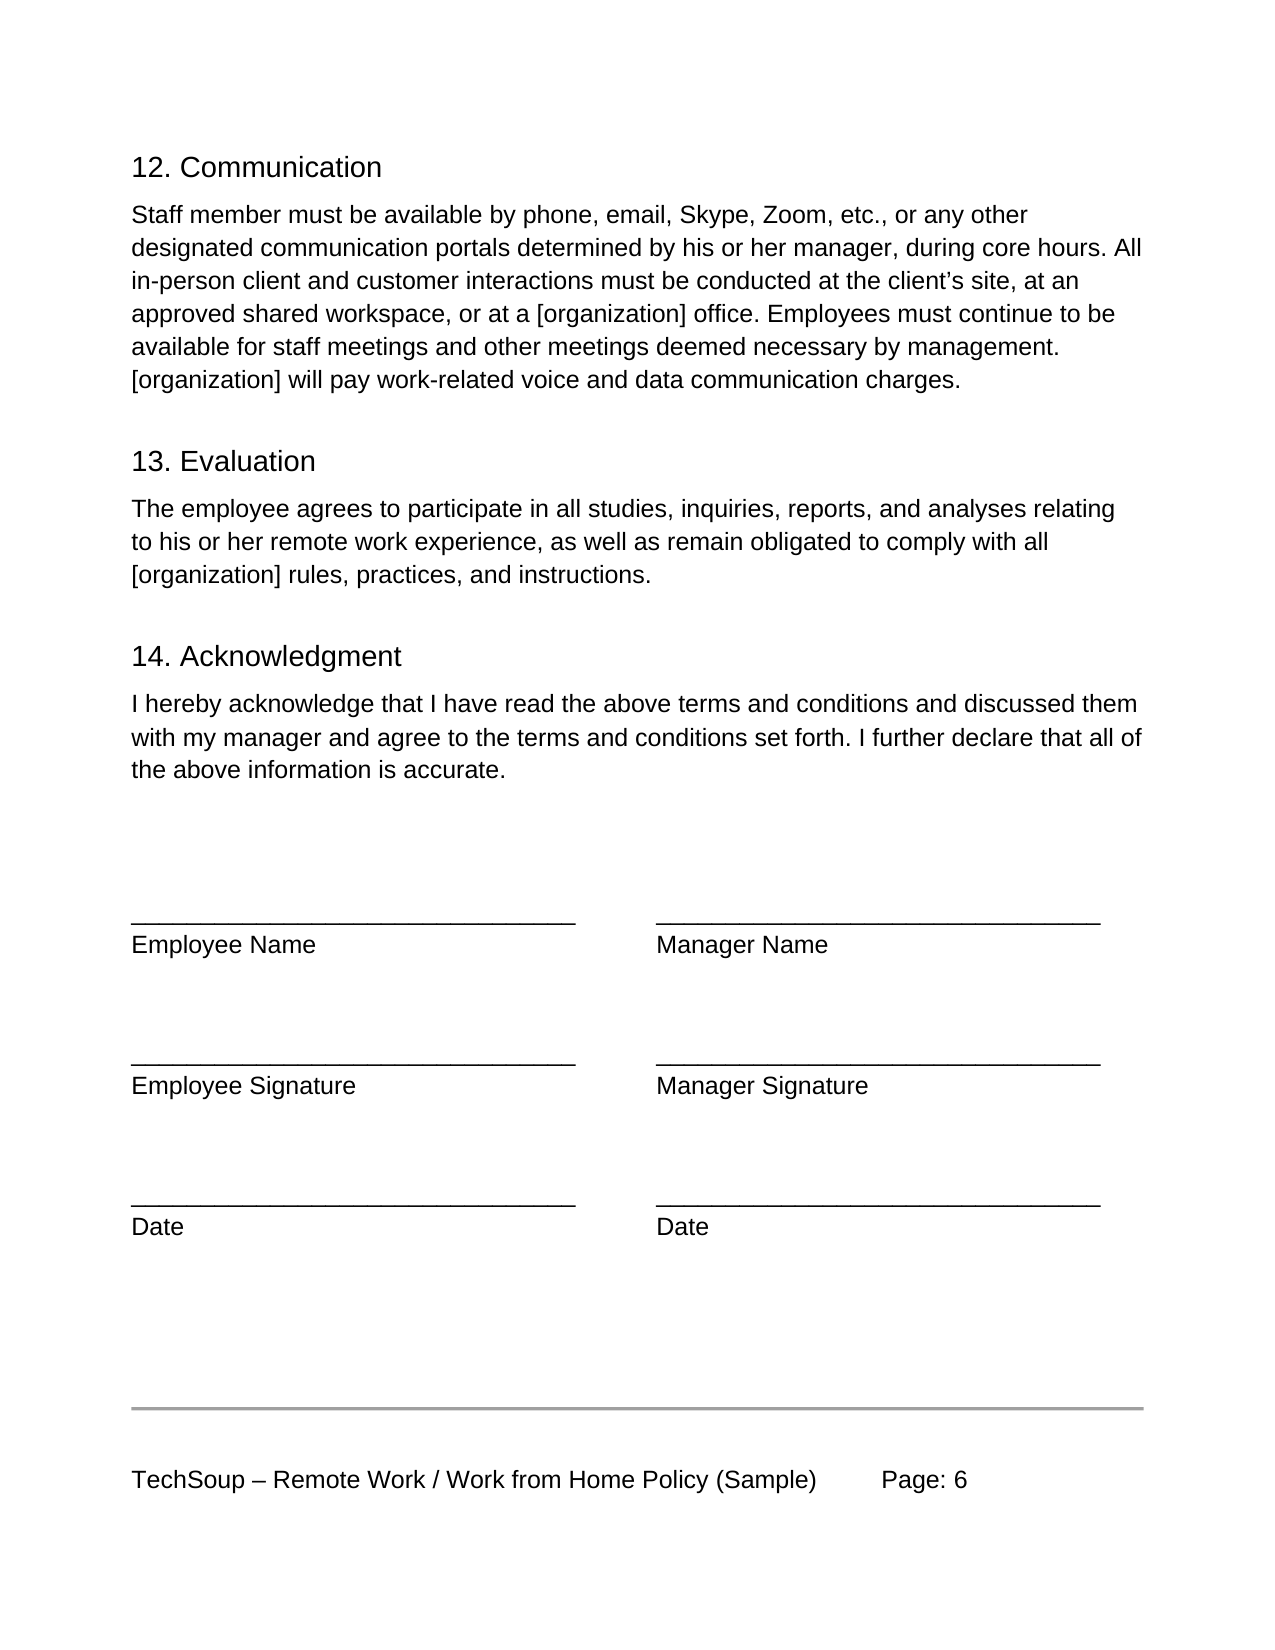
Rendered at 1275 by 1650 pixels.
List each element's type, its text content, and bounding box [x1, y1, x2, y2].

subtitle 13. Evaluation [131, 444, 1144, 478]
text ________________________________ ________________________________ Employee Signature Manager Signature [131, 1038, 1144, 1099]
text The employee agrees to participate in all studies, inquiries, reports, and analyses relating to his or her remote work experience, as well as remain obligated to comply with all [organization] rules, practices, and instructions. [131, 494, 1144, 589]
text ________________________________ ________________________________ Date Date [131, 1179, 1144, 1240]
subtitle 12. Communication [131, 150, 1144, 183]
text I hereby acknowledge that I have read the above terms and conditions and discussed them with my manager and agree to the terms and conditions set forth. I further declare that all of the above information is accurate. [131, 689, 1144, 784]
subtitle 14. Acknowledgment [131, 639, 1144, 673]
text Staff member must be available by phone, email, Skype, Zoom, etc., or any other designated communication portals determined by his or her manager, during core hours. All in-person client and customer interactions must be conducted at the client’s site, at an approved shared workspace, or at a [organization] office. Employees must continue to be available for staff meetings and other meetings deemed necessary by management. [organization] will pay work-related voice and data communication charges. [131, 200, 1144, 394]
text ________________________________ ________________________________ Employee Name Manager Name [131, 897, 1144, 958]
